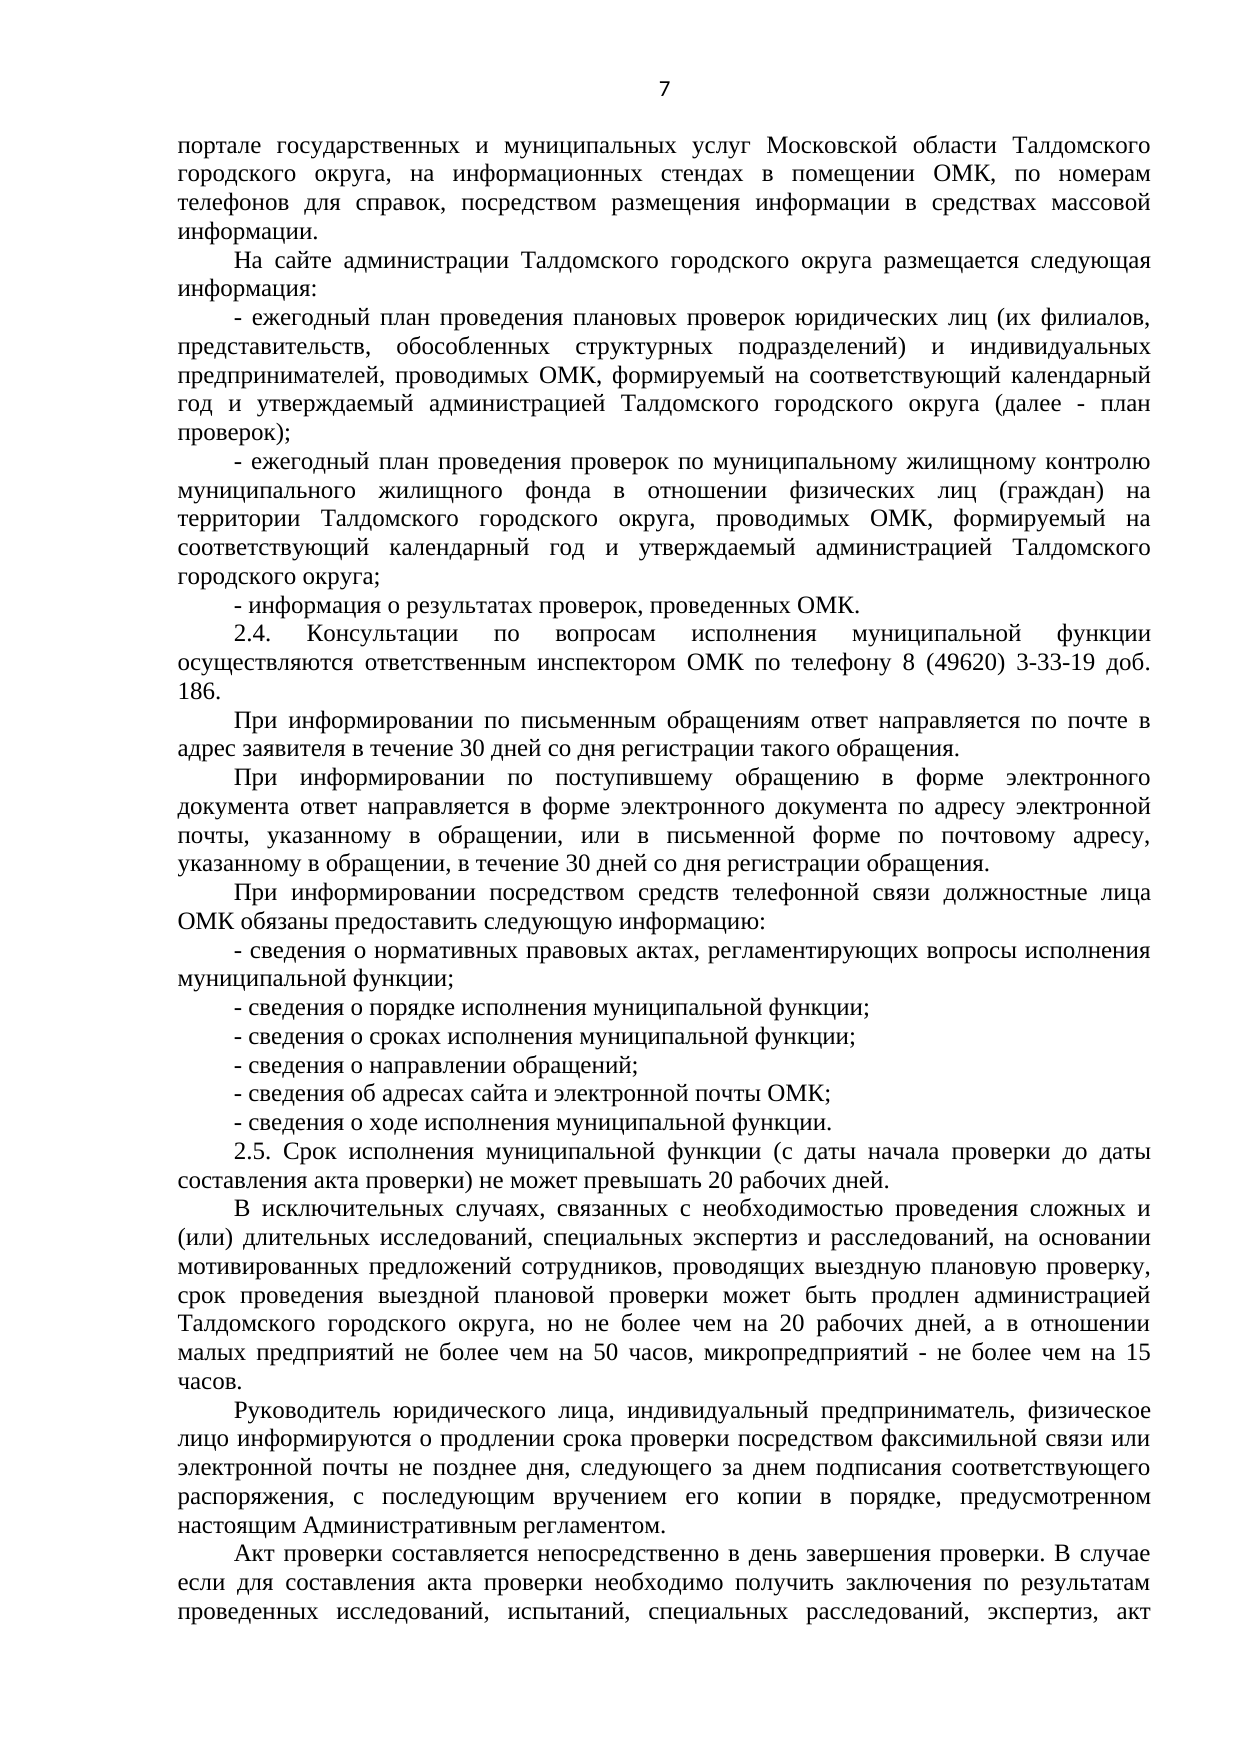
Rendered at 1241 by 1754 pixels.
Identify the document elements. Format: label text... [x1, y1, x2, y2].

text - сведения о направлении обращений; [177, 1050, 1152, 1078]
text - сведения об адресах сайта и электронной почты ОМК; [177, 1078, 1152, 1107]
text Руководитель юридического лица, индивидуальный предприниматель, физическое лицо информируются о продлении срока проверки посредством факсимильной связи или электронной почты не позднее дня, следующего за днем подписания соответствующего распоряжения, с последующим вручением его копии в порядке, предусмотренном настоящим Административным регламентом. [177, 1395, 1152, 1538]
text 2.5. Срок исполнения муниципальной функции (с даты начала проверки до даты составления акта проверки) не может превышать 20 рабочих дней. [177, 1136, 1152, 1193]
text При информировании по письменным обращениям ответ направляется по почте в адрес заявителя в течение 30 дней со дня регистрации такого обращения. [177, 705, 1152, 762]
text В исключительных случаях, связанных с необходимостью проведения сложных и (или) длительных исследований, специальных экспертиз и расследований, на основании мотивированных предложений сотрудников, проводящих выездную плановую проверку, срок проведения выездной плановой проверки может быть продлен администрацией Талдомского городского округа, но не более чем на 20 рабочих дней, а в отношении малых предприятий не более чем на 50 часов, микропредприятий - не более чем на 15 часов. [177, 1193, 1152, 1395]
text - сведения о сроках исполнения муниципальной функции; [177, 1021, 1152, 1050]
text 2.4. Консультации по вопросам исполнения муниципальной функции осуществляются ответственным инспектором ОМК по телефону 8 (49620) 3-33-19 доб. 186. [177, 618, 1152, 705]
text - ежегодный план проведения проверок по муниципальному жилищному контролю муниципального жилищного фонда в отношении физических лиц (граждан) на территории Талдомского городского округа, проводимых ОМК, формируемый на соответствующий календарный год и утверждаемый администрацией Талдомского городского округа; [177, 446, 1152, 590]
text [177, 130, 1152, 245]
text - сведения о ходе исполнения муниципальной функции. [177, 1107, 1152, 1136]
text При информировании посредством средств телефонной связи должностные лица ОМК обязаны предоставить следующую информацию: [177, 877, 1152, 935]
text На сайте администрации Талдомского городского округа размещается следующая информация: [177, 245, 1152, 302]
text - ежегодный план проведения плановых проверок юридических лиц (их филиалов, представительств, обособленных структурных подразделений) и индивидуальных предпринимателей, проводимых ОМК, формируемый на соответствующий календарный год и утверждаемый администрацией Талдомского городского округа (далее - план проверок); [177, 302, 1152, 446]
text - сведения о порядке исполнения муниципальной функции; [177, 992, 1152, 1021]
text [177, 1538, 1152, 1625]
text - информация о результатах проверок, проведенных ОМК. [177, 590, 1152, 618]
text - сведения о нормативных правовых актах, регламентирующих вопросы исполнения муниципальной функции; [177, 935, 1152, 992]
text При информировании по поступившему обращению в форме электронного документа ответ направляется в форме электронного документа по адресу электронной почты, указанному в обращении, или в письменной форме по почтовому адресу, указанному в обращении, в течение 30 дней со дня регистрации обращения. [177, 762, 1152, 877]
